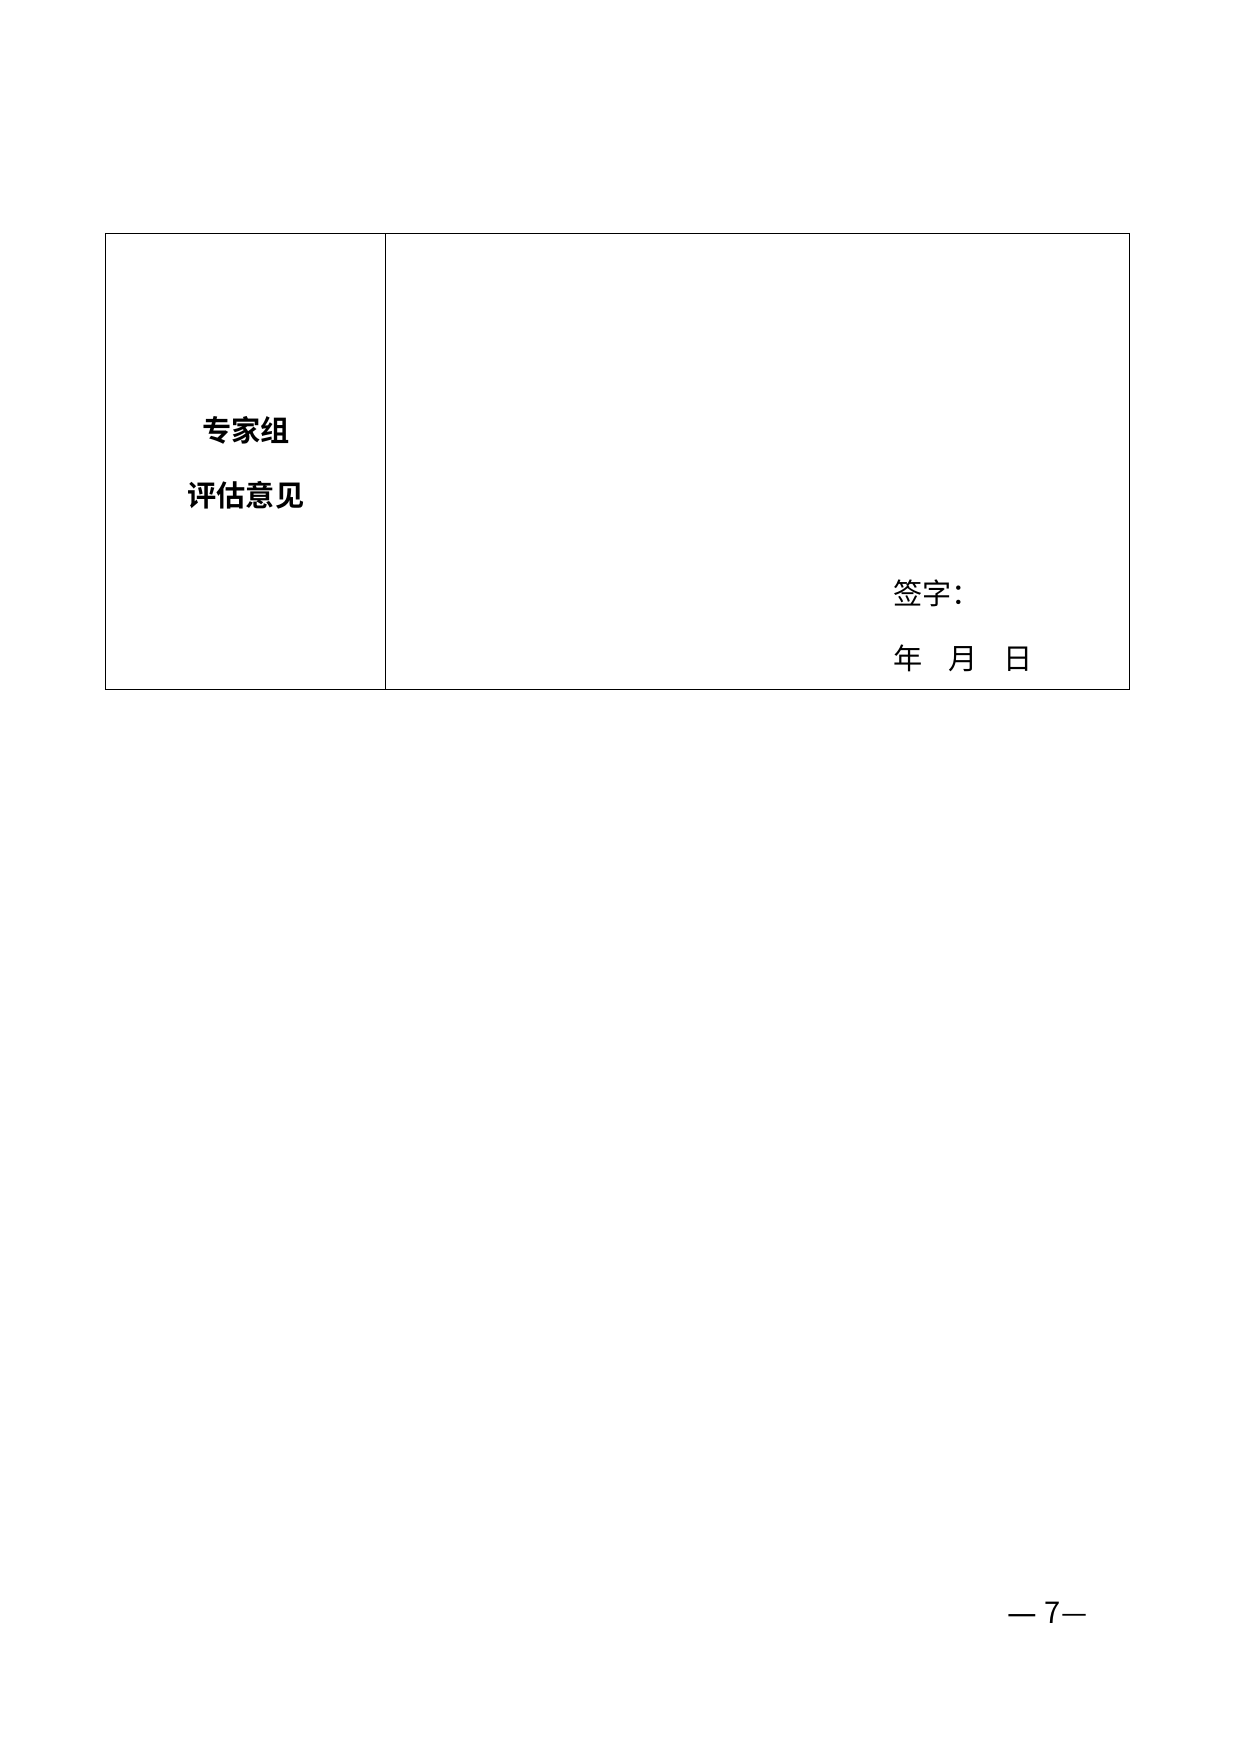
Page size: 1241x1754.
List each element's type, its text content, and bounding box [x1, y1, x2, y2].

table_cell 专家组 评估意见 [106, 234, 385, 689]
table_cell 签字： 年 月 日 [386, 234, 1129, 689]
